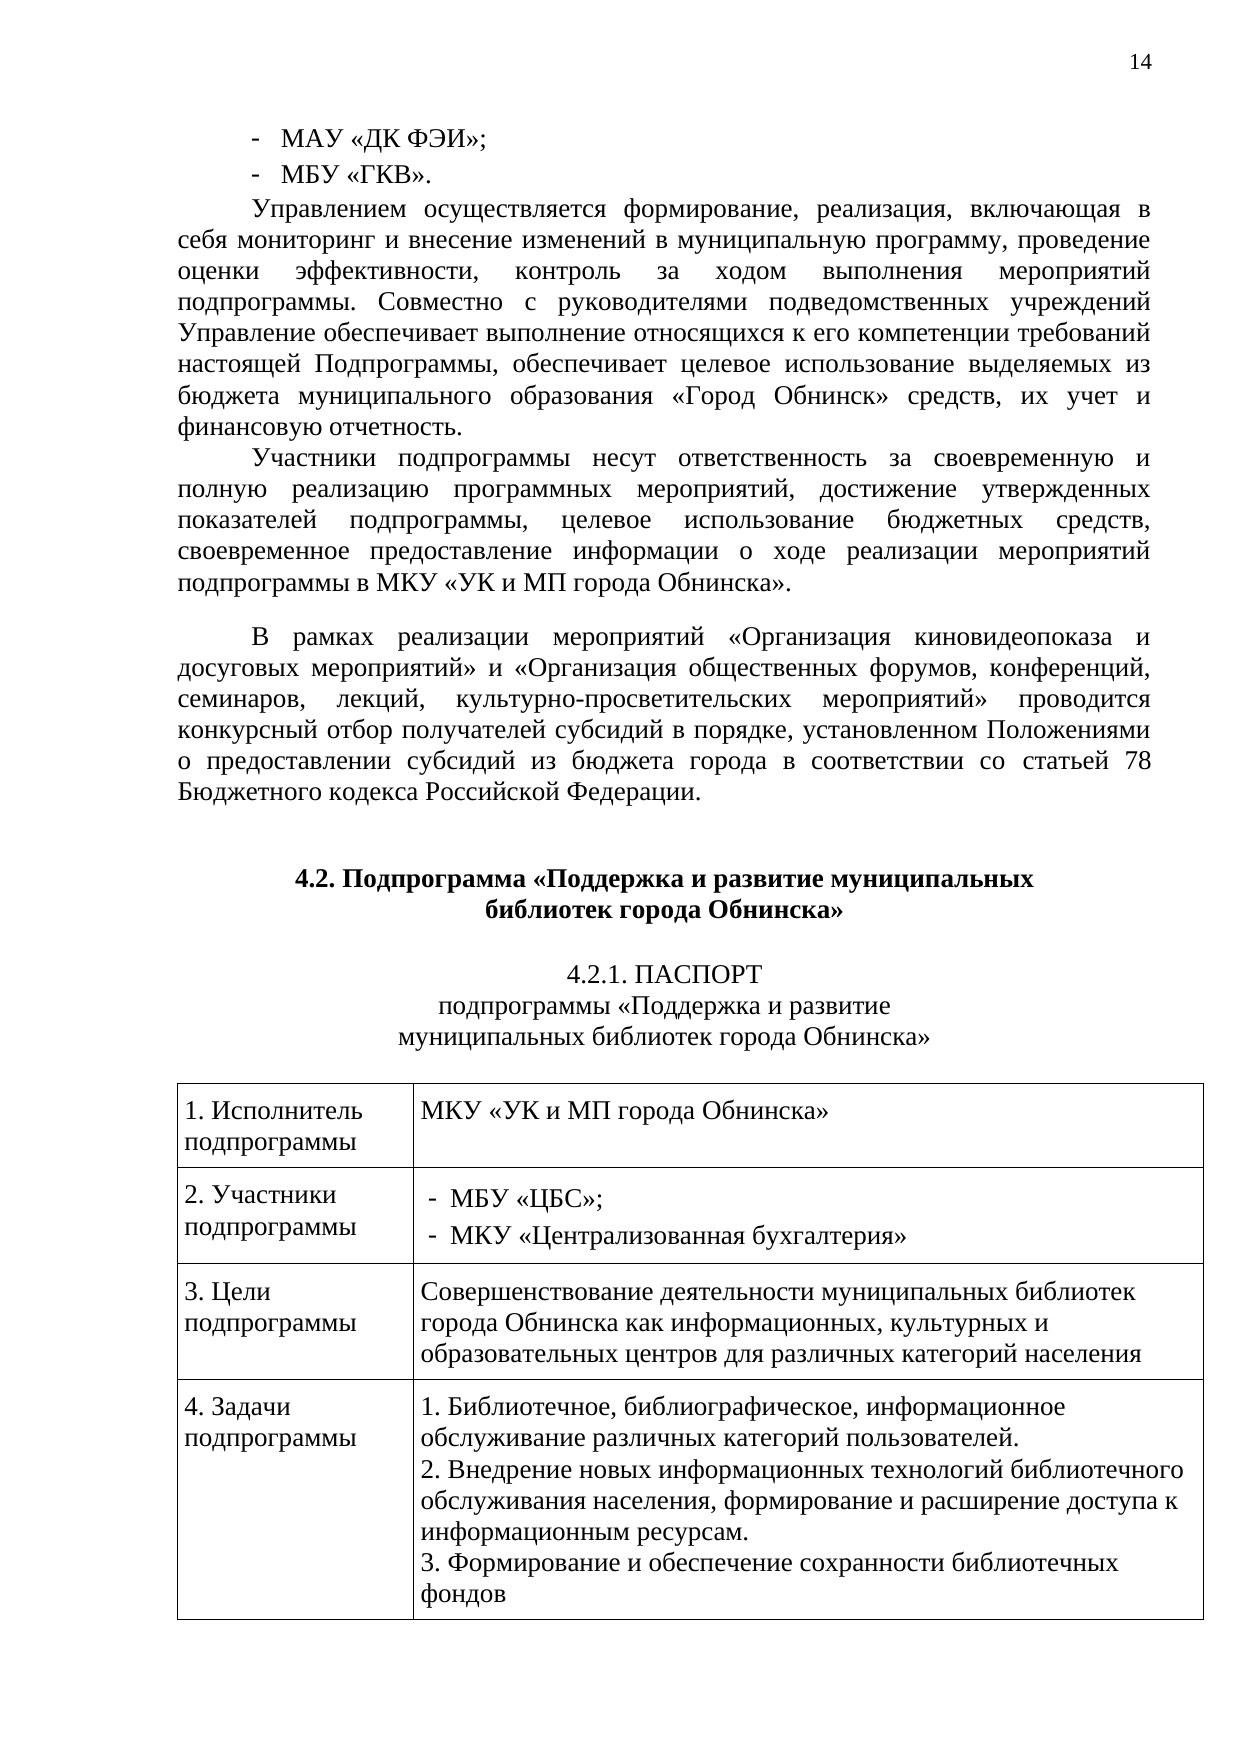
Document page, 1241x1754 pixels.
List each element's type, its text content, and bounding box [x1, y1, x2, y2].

table_cell 4. Задачи подпрограммы [178, 1380, 413, 1619]
text 4.2.1. ПАСПОРТ [177, 958, 1152, 989]
text В рамках реализации мероприятий «Организация киновидеопоказа и досуговых мероприятий» и «Организация общественных форумов, конференций, семинаров, лекций, культурно-просветительских мероприятий» проводится конкурсный отбор получателей субсидий в порядке, установленном Положениями о предоставлении субсидий из бюджета города в соответствии со статьей 78 Бюджетного кодекса Российской Федерации. [177, 620, 1152, 807]
list МАУ «ДК ФЭИ»; [177, 118, 1152, 155]
text 4.2. Подпрограмма «Поддержка и развитие муниципальных [177, 862, 1152, 894]
table_cell 2. Участники подпрограммы [178, 1168, 413, 1263]
text Управлением осуществляется формирование, реализация, включающая в себя мониторинг и внесение изменений в муниципальную программу, проведение оценки эффективности, контроль за ходом выполнения мероприятий подпрограммы. Совместно с руководителями подведомственных учреждений Управление обеспечивает выполнение относящихся к его компетенции требований настоящей Подпрограммы, обеспечивает целевое использование выделяемых из бюджета муниципального образования «Город Обнинск» средств, их учет и финансовую отчетность. [177, 192, 1152, 441]
table_cell Совершенствование деятельности муниципальных библиотек города Обнинска как информационных, культурных и образовательных центров для различных категорий населения [414, 1264, 1203, 1379]
table_cell 1. Библиотечное, библиографическое, информационное обслуживание различных категорий пользователей. 2. Внедрение новых информационных технологий библиотечного обслуживания населения, формирование и расширение доступа к информационным ресурсам. 3. Формирование и обеспечение сохранности библиотечных фондов [414, 1380, 1203, 1619]
table_header 1. Исполнитель подпрограммы [178, 1084, 413, 1167]
table_cell МБУ «ЦБС»; МКУ «Централизованная бухгалтерия» [414, 1168, 1203, 1263]
table_cell 3. Цели подпрограммы [178, 1264, 413, 1379]
text библиотек города Обнинска» [177, 894, 1152, 925]
table_header МКУ «УК и МП города Обнинска» [414, 1084, 1203, 1167]
list МБУ «ГКВ». [177, 155, 1152, 192]
text подпрограммы «Поддержка и развитие [177, 989, 1152, 1020]
text муниципальных библиотек города Обнинска» [177, 1020, 1152, 1051]
text Участники подпрограммы несут ответственность за своевременную и полную реализацию программных мероприятий, достижение утвержденных показателей подпрограммы, целевое использование бюджетных средств, своевременное предоставление информации о ходе реализации мероприятий подпрограммы в МКУ «УК и МП города Обнинска». [177, 441, 1152, 597]
